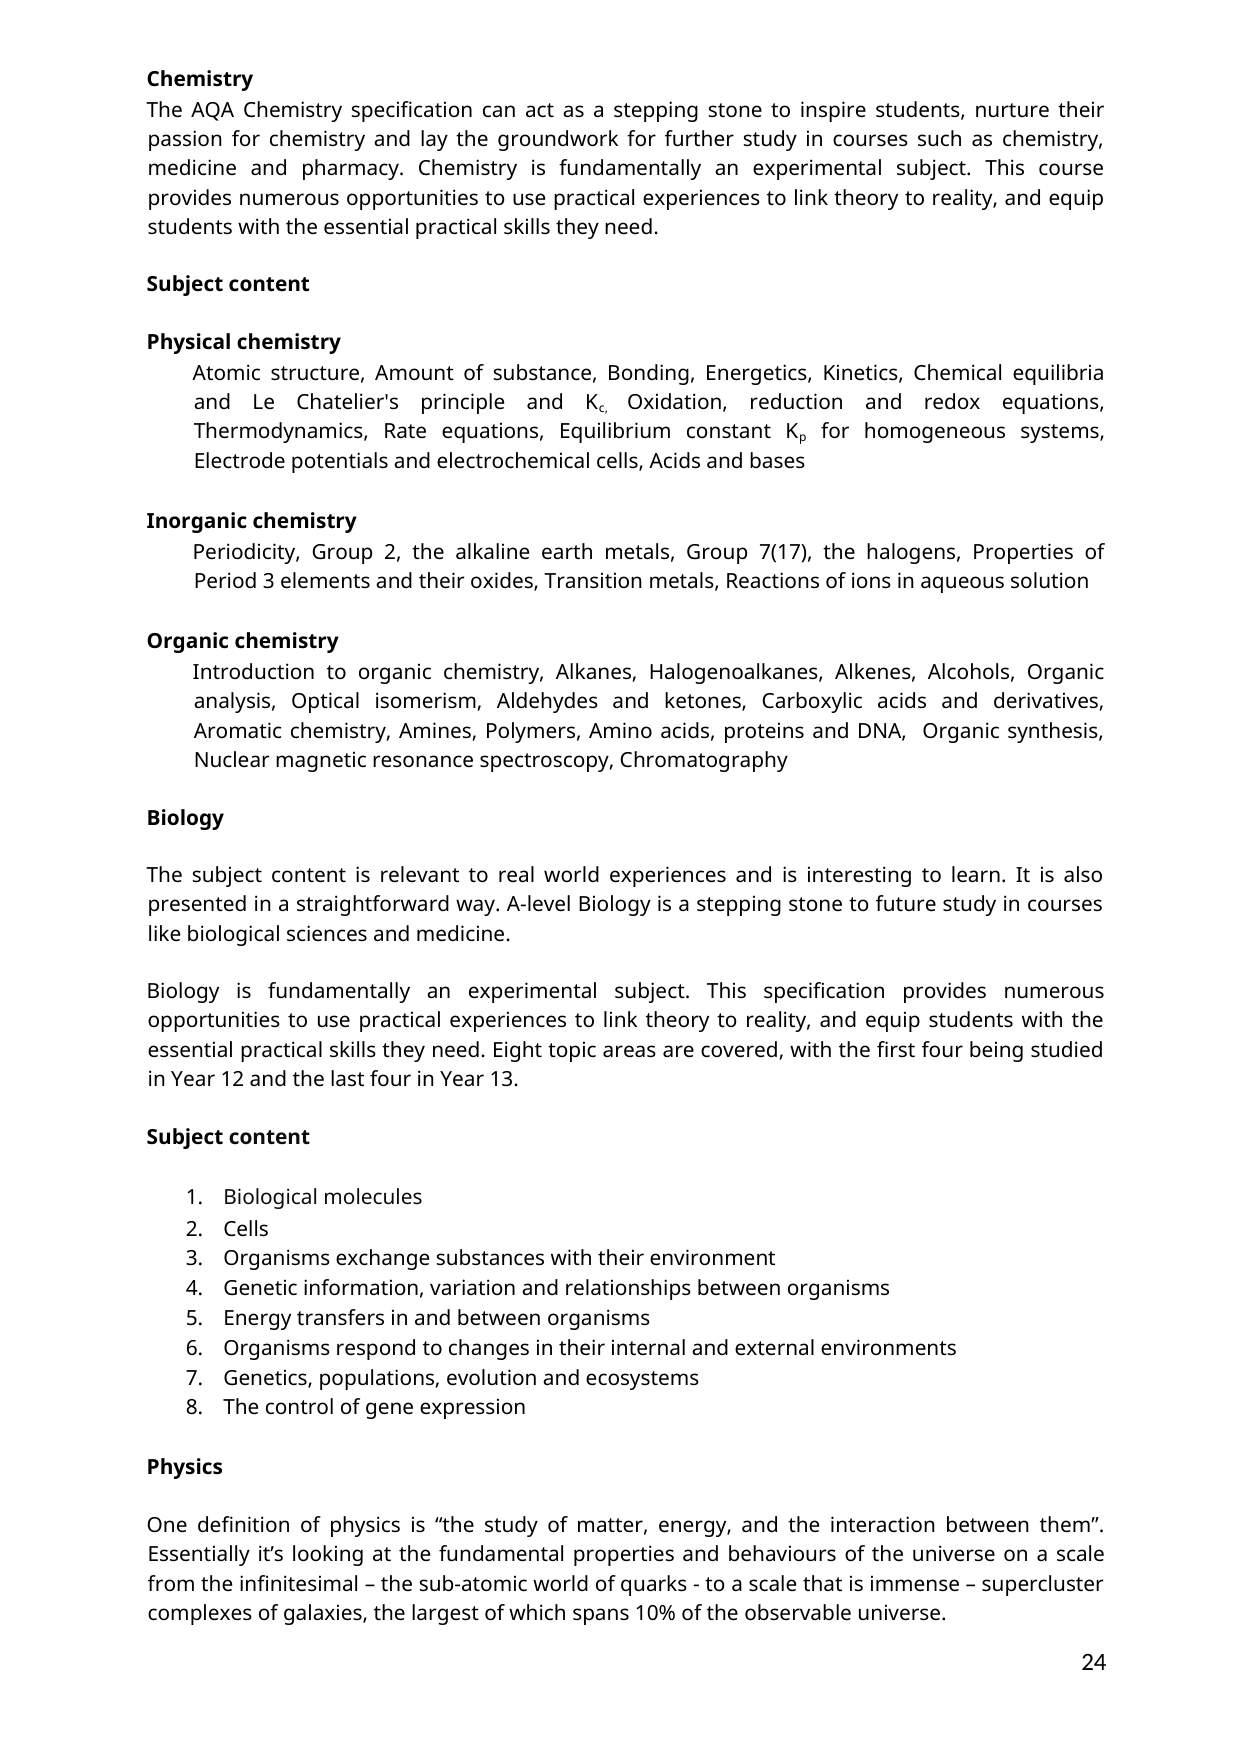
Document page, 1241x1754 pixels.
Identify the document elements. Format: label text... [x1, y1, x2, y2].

text Biology is fundamentally an experimental subject. This specification provides numerous opportunities to use practical experiences to link theory to reality, and equip students with the essential practical skills they need. Eight topic areas are covered, with the first four being studied in Year 12 and the last four in Year 13. [146, 976, 1105, 1092]
list Genetics, populations, evolution and ecosystems [186, 1363, 1105, 1391]
subtitle Chemistry [146, 64, 1105, 93]
text Introduction to organic chemistry, Alkanes, Halogenoalkanes, Alkenes, Alcohols, Organic analysis, Optical isomerism, Aldehydes and ketones, Carboxylic acids and derivatives, Aromatic chemistry, Amines, Polymers, Amino acids, proteins and DNA, Organic synthesis, Nuclear magnetic resonance spectroscopy, Chromatography [192, 657, 1105, 773]
subtitle Physics [146, 1452, 1105, 1481]
text The subject content is relevant to real world experiences and is interesting to learn. It is also presented in a straightforward way. A-level Biology is a stepping stone to future study in courses like biological sciences and medicine. [146, 860, 1105, 947]
list Organisms exchange substances with their environment [186, 1243, 1105, 1272]
subtitle Biology [146, 803, 1105, 831]
text Periodicity, Group 2, the alkaline earth metals, Group 7(17), the halogens, Properties of Period 3 elements and their oxides, Transition metals, Reactions of ions in aqueous solution [192, 537, 1105, 594]
subtitle Inorganic chemistry [146, 506, 1105, 535]
list Biological molecules [186, 1182, 1105, 1211]
list Energy transfers in and between organisms [186, 1303, 1105, 1332]
subtitle Subject content [146, 1122, 1105, 1150]
subtitle Organic chemistry [146, 627, 1105, 655]
list Organisms respond to changes in their internal and external environments [186, 1333, 1105, 1361]
text Atomic structure, Amount of substance, Bonding, Energetics, Kinetics, Chemical equilibria and Le Chatelier's principle and Kc, Oxidation, reduction and redox equations, Thermodynamics, Rate equations, Equilibrium constant Kp for homogeneous systems, Electrode potentials and electrochemical cells, Acids and bases [192, 358, 1105, 474]
text The AQA Chemistry specification can act as a stepping stone to inspire students, nurture their passion for chemistry and lay the groundwork for further study in courses such as chemistry, medicine and pharmacy. Chemistry is fundamentally an experimental subject. This course provides numerous opportunities to use practical experiences to link theory to reality, and equip students with the essential practical skills they need. [146, 95, 1105, 240]
list Cells [186, 1214, 1105, 1242]
subtitle Physical chemistry [146, 327, 1105, 356]
text One definition of physics is “the study of matter, energy, and the interaction between them”. Essentially it’s looking at the fundamental properties and behaviours of the universe on a scale from the infinitesimal – the sub-atomic world of quarks - to a scale that is immense – supercluster complexes of galaxies, the largest of which spans 10% of the observable universe. [146, 1510, 1106, 1626]
list Genetic information, variation and relationships between organisms [186, 1273, 1105, 1302]
list The control of gene expression [186, 1392, 1105, 1421]
text Subject content [146, 269, 1112, 298]
